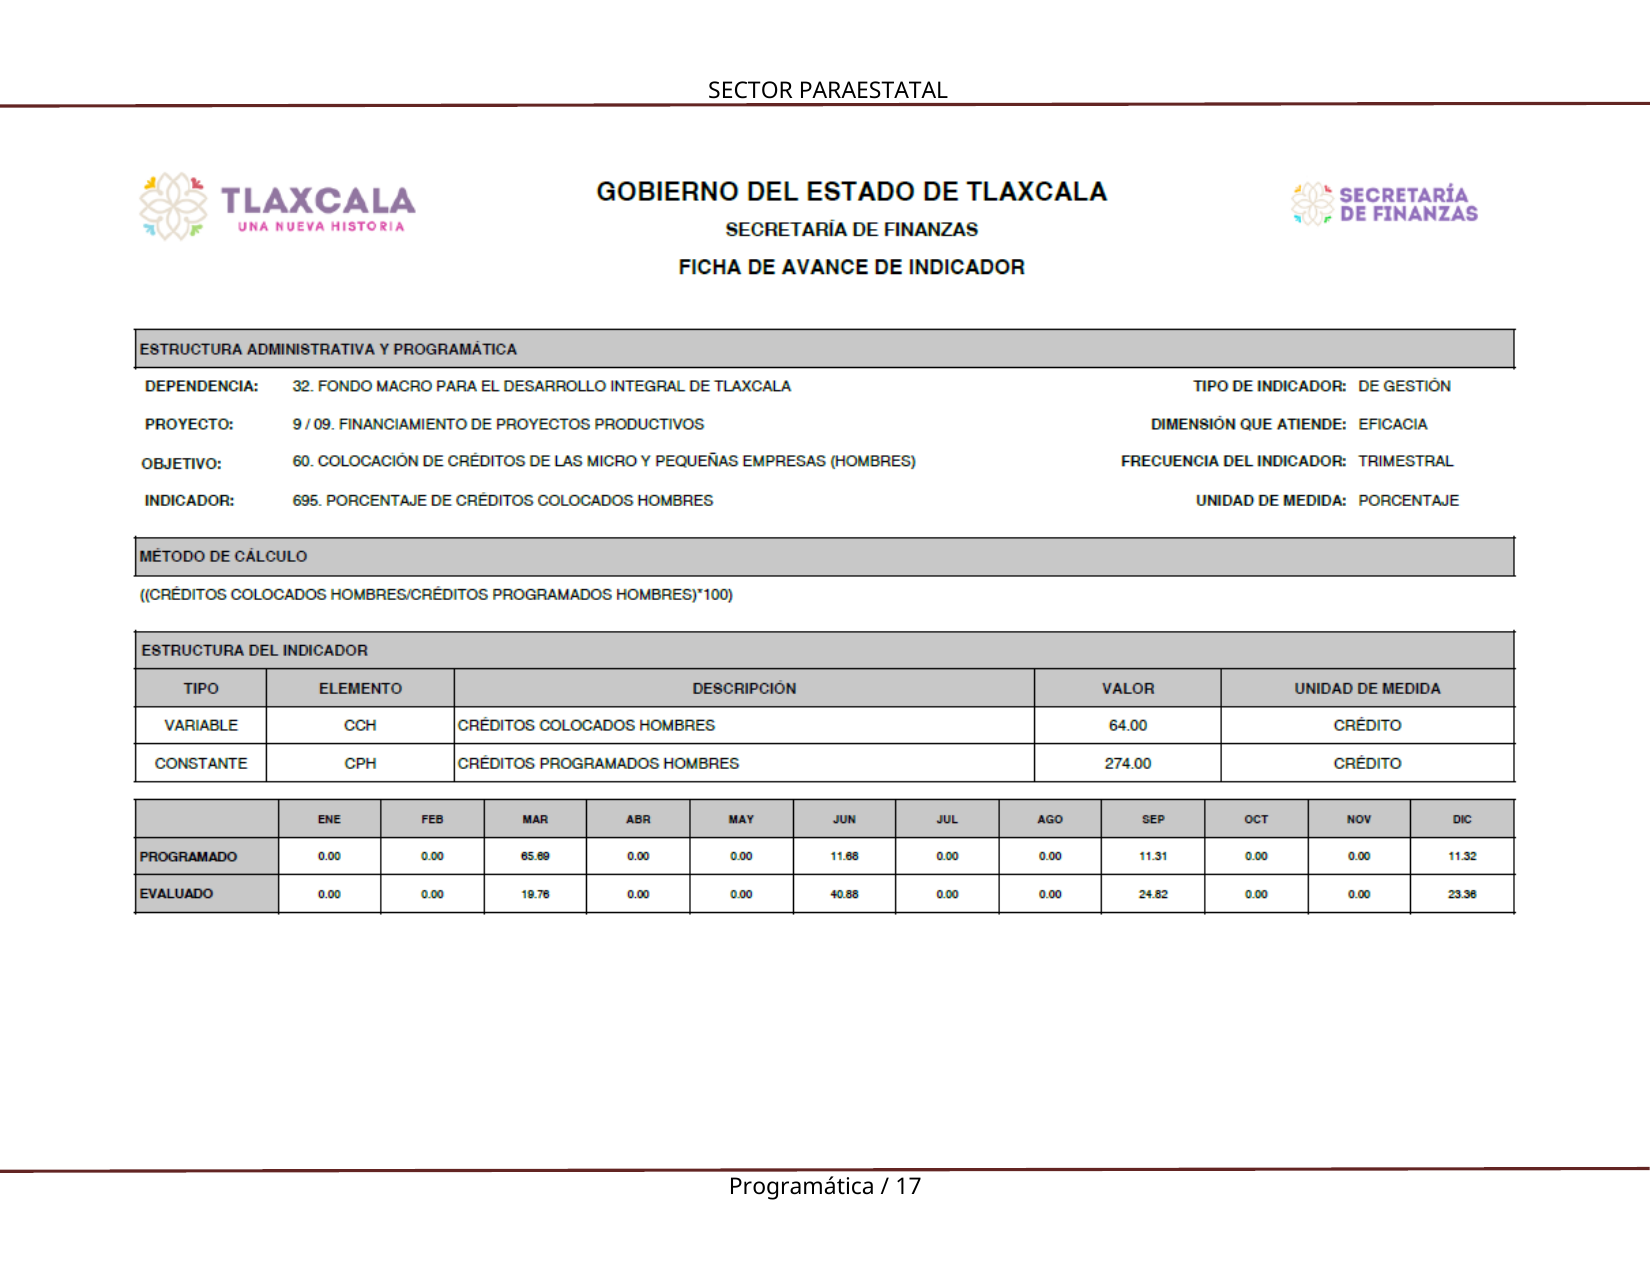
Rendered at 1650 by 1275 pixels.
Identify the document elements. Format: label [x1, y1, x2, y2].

picture [112, 150, 1538, 957]
